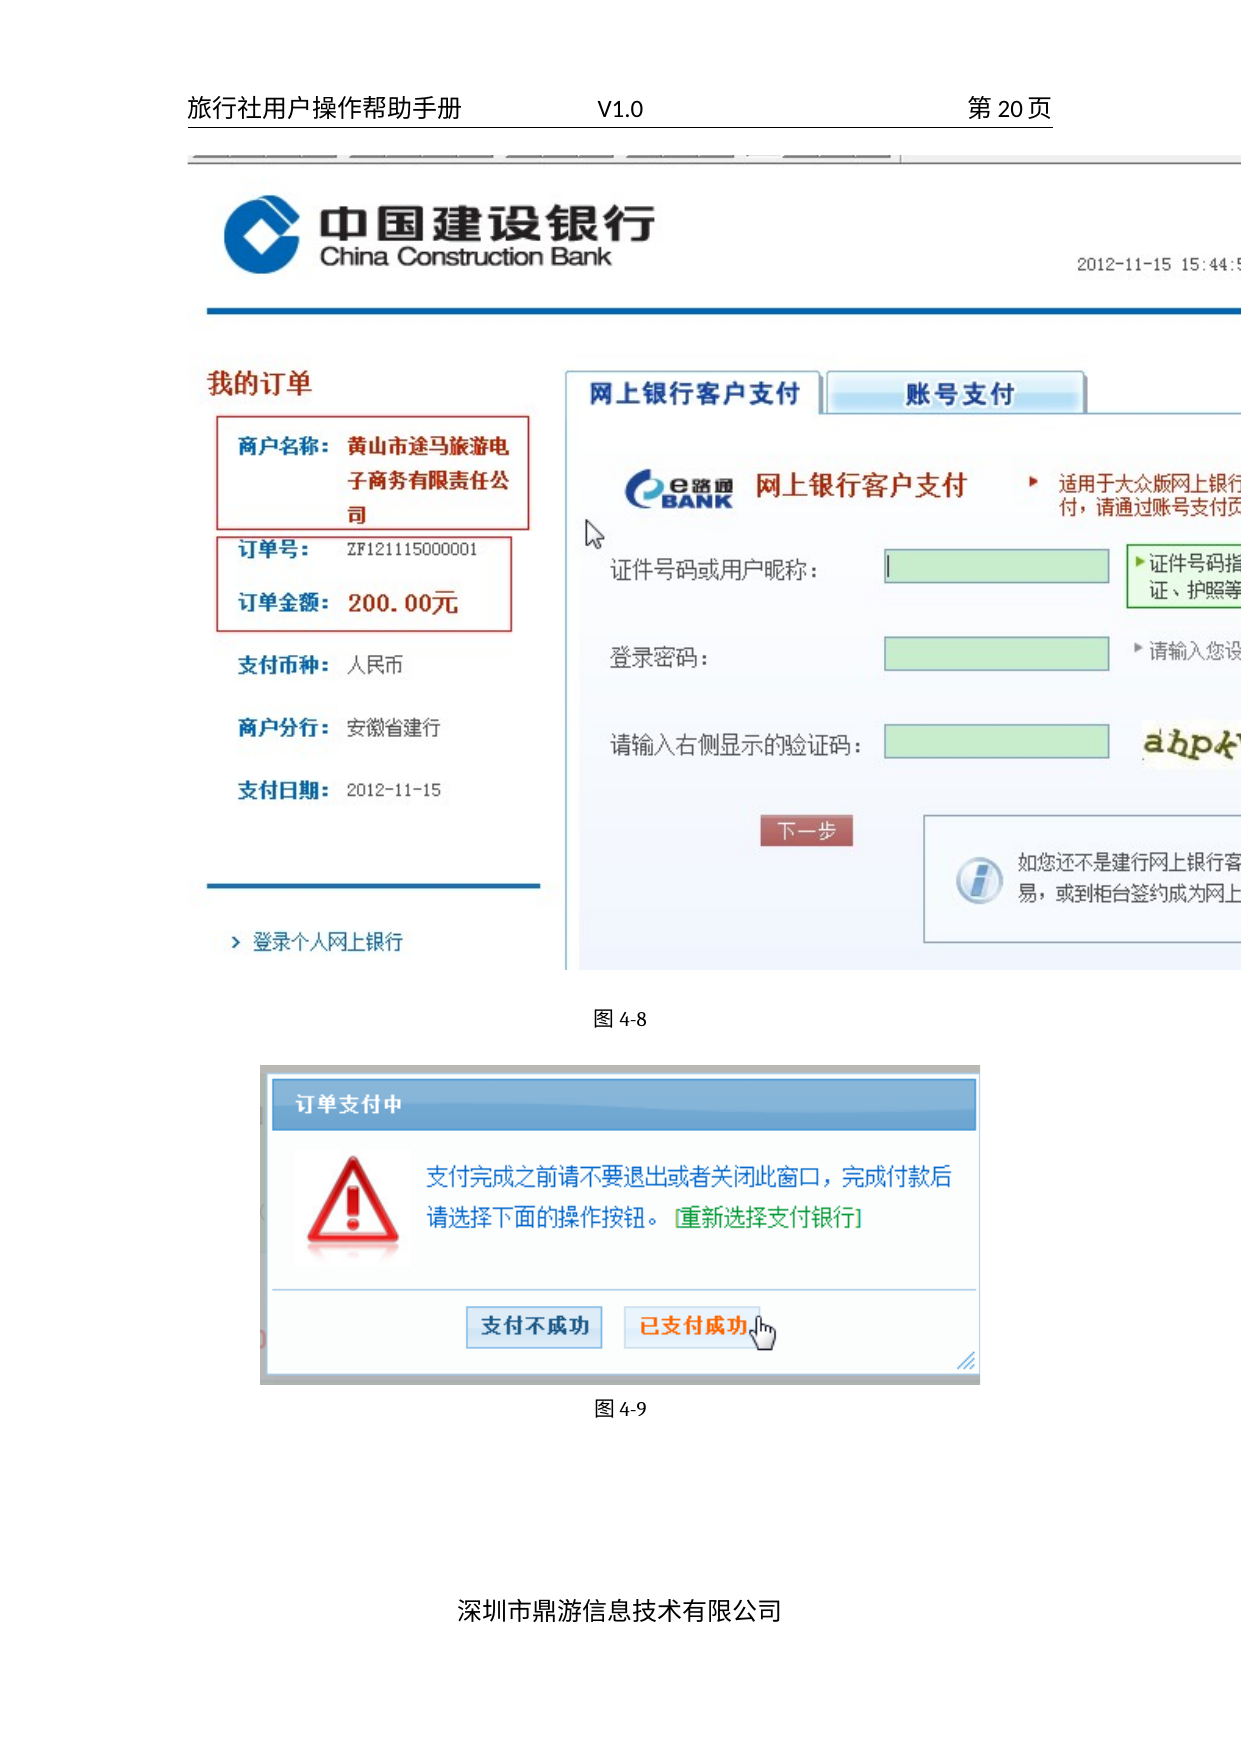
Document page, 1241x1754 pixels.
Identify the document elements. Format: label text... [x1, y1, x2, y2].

picture [187, 155, 1241, 970]
picture [260, 1065, 981, 1385]
